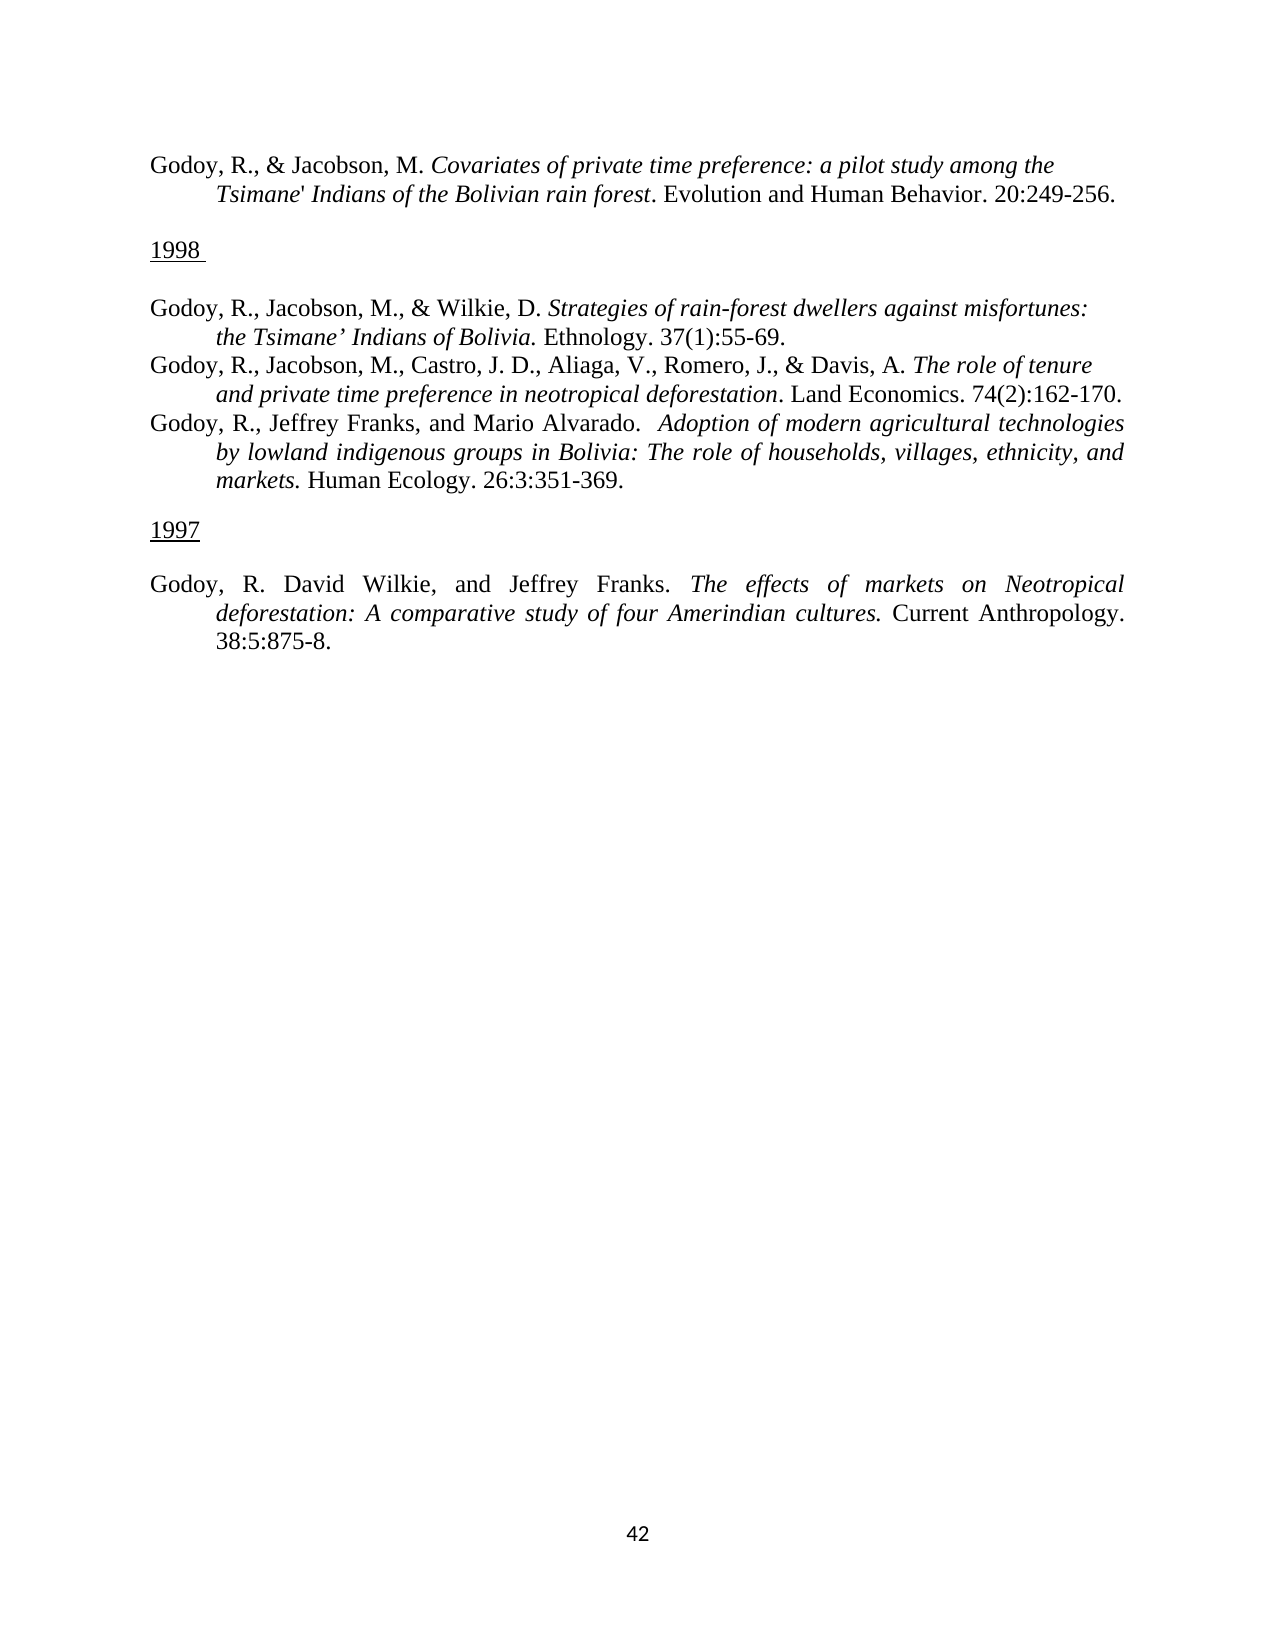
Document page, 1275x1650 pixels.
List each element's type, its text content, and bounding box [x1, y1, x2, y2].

text Godoy, R., Jacobson, M., & Wilkie, D. Strategies of rain-forest dwellers against misfortunes: the Tsimane’ Indians of Bolivia. Ethnology. 37(1):55-69. [150, 293, 1125, 351]
text Godoy, R. David Wilkie, and Jeffrey Franks. The effects of markets on Neotropical deforestation: A comparative study of four Amerindian cultures. Current Anthropology. 38:5:875-8. [150, 569, 1125, 655]
text 1997 [150, 515, 1125, 544]
text 1998 [150, 236, 1125, 264]
text Godoy, R., Jeffrey Franks, and Mario Alvarado. Adoption of modern agricultural technologies by lowland indigenous groups in Bolivia: The role of households, villages, ethnicity, and markets. Human Ecology. 26:3:351-369. [150, 408, 1125, 494]
text Godoy, R., & Jacobson, M. Covariates of private time preference: a pilot study among the Tsimane' Indians of the Bolivian rain forest. Evolution and Human Behavior. 20:249-256. [150, 150, 1125, 236]
text Godoy, R., Jacobson, M., Castro, J. D., Aliaga, V., Romero, J., & Davis, A. The role of tenure and private time preference in neotropical deforestation. Land Economics. 74(2):162-170. [150, 351, 1125, 408]
